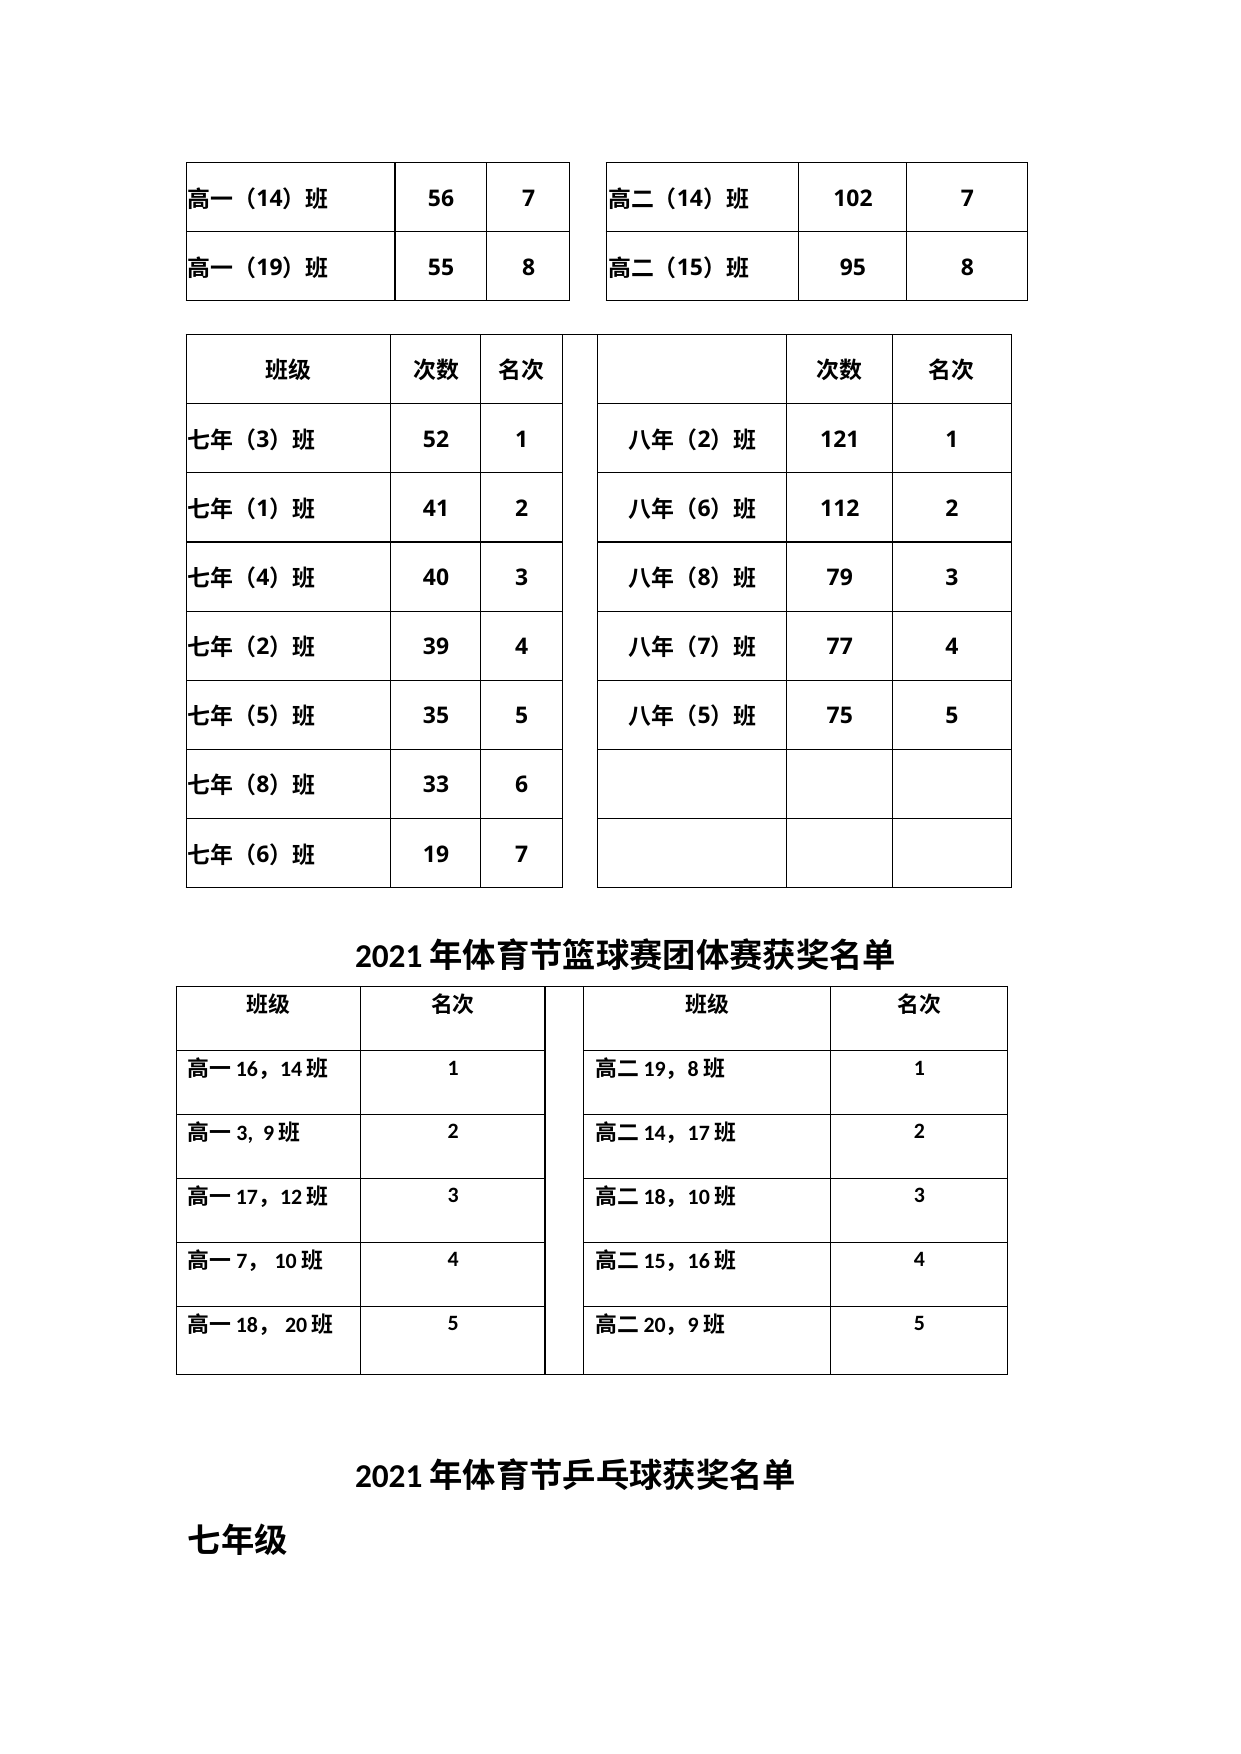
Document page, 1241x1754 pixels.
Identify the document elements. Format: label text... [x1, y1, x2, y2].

table_cell 高二14，17班 [584, 1115, 830, 1178]
table_cell 高一（14）班 [187, 163, 394, 231]
table_cell 八年（5）班 [598, 681, 786, 749]
table_cell 95 [799, 232, 906, 300]
table_cell 1 [893, 404, 1011, 472]
table_cell 高一（19）班 [187, 232, 394, 300]
table_cell 8 [907, 232, 1027, 300]
table_cell 2 [831, 1115, 1007, 1178]
table_cell 高一 7， 10班 [177, 1243, 360, 1306]
text 2021年体育节篮球赛团体赛获奖名单 [187, 921, 1053, 986]
table_cell 56 [396, 163, 486, 231]
table_cell 3 [361, 1179, 544, 1242]
table_cell 高一18， 20班 [177, 1307, 360, 1374]
text 2021年体育节乒乓球获奖名单 [187, 1440, 1053, 1505]
table_cell 八年（6）班 [598, 473, 786, 541]
table_header [563, 335, 597, 887]
table_cell [598, 819, 786, 887]
table_cell 2 [893, 473, 1011, 541]
table_cell 77 [787, 612, 892, 680]
table_cell [893, 750, 1011, 818]
table_cell 七年（4）班 [187, 543, 390, 611]
table_header [546, 987, 583, 1374]
table_cell 1 [361, 1051, 544, 1114]
table_cell 19 [391, 819, 480, 887]
table_cell 5 [481, 681, 562, 749]
table_cell 121 [787, 404, 892, 472]
table_cell 41 [391, 473, 480, 541]
table_cell 高二18，10班 [584, 1179, 830, 1242]
table_cell [787, 819, 892, 887]
table_cell 4 [831, 1243, 1007, 1306]
table_cell 7 [487, 163, 569, 231]
table_cell 39 [391, 612, 480, 680]
table_cell 102 [799, 163, 906, 231]
table_cell 112 [787, 473, 892, 541]
table_cell 2 [361, 1115, 544, 1178]
table_cell 1 [481, 404, 562, 472]
table_cell 40 [391, 543, 480, 611]
table_cell 八年（2）班 [598, 404, 786, 472]
table_cell 55 [396, 232, 486, 300]
table_header 班级 [584, 987, 830, 1050]
table_cell [598, 750, 786, 818]
table_cell 7 [907, 163, 1027, 231]
table_cell 七年（5）班 [187, 681, 390, 749]
table_cell 5 [893, 681, 1011, 749]
table_header 名次 [481, 335, 562, 403]
table_cell 6 [481, 750, 562, 818]
table_cell 8 [487, 232, 569, 300]
table_cell 5 [361, 1307, 544, 1374]
table_cell 2 [481, 473, 562, 541]
text 七年级 [187, 1505, 1053, 1570]
table_cell 4 [481, 612, 562, 680]
table_cell 3 [831, 1179, 1007, 1242]
table_cell 七年（1）班 [187, 473, 390, 541]
table_cell 3 [893, 543, 1011, 611]
table_header 名次 [893, 335, 1011, 403]
table_cell 高一 3, 9班 [177, 1115, 360, 1178]
table_cell 52 [391, 404, 480, 472]
table_header 班级 [177, 987, 360, 1050]
table_cell 高二19，8班 [584, 1051, 830, 1114]
table_header 班级 [187, 335, 390, 403]
table_cell 75 [787, 681, 892, 749]
table_cell 七年（2）班 [187, 612, 390, 680]
table_cell [787, 750, 892, 818]
table_cell 79 [787, 543, 892, 611]
table_cell 七年（3）班 [187, 404, 390, 472]
table_cell 高二（15）班 [607, 232, 798, 300]
table_header 名次 [361, 987, 544, 1050]
table_cell 高一17，12班 [177, 1179, 360, 1242]
table_cell 七年（8）班 [187, 750, 390, 818]
table_cell 七年（6）班 [187, 819, 390, 887]
table_header 名次 [831, 987, 1007, 1050]
table_header [598, 335, 786, 403]
table_header 次数 [787, 335, 892, 403]
table_cell 1 [831, 1051, 1007, 1114]
table_cell 5 [831, 1307, 1007, 1374]
table_cell 八年（8）班 [598, 543, 786, 611]
table_cell 高二15，16班 [584, 1243, 830, 1306]
table_cell 八年（7）班 [598, 612, 786, 680]
table_cell 7 [481, 819, 562, 887]
table_header 次数 [391, 335, 480, 403]
table_cell 4 [361, 1243, 544, 1306]
table_cell 高二（14）班 [607, 163, 798, 231]
table_cell 3 [481, 543, 562, 611]
table_cell 35 [391, 681, 480, 749]
table_cell 高二20，9班 [584, 1307, 830, 1374]
table_cell 33 [391, 750, 480, 818]
table_cell 4 [893, 612, 1011, 680]
table_cell [893, 819, 1011, 887]
table_cell 高一16，14班 [177, 1051, 360, 1114]
